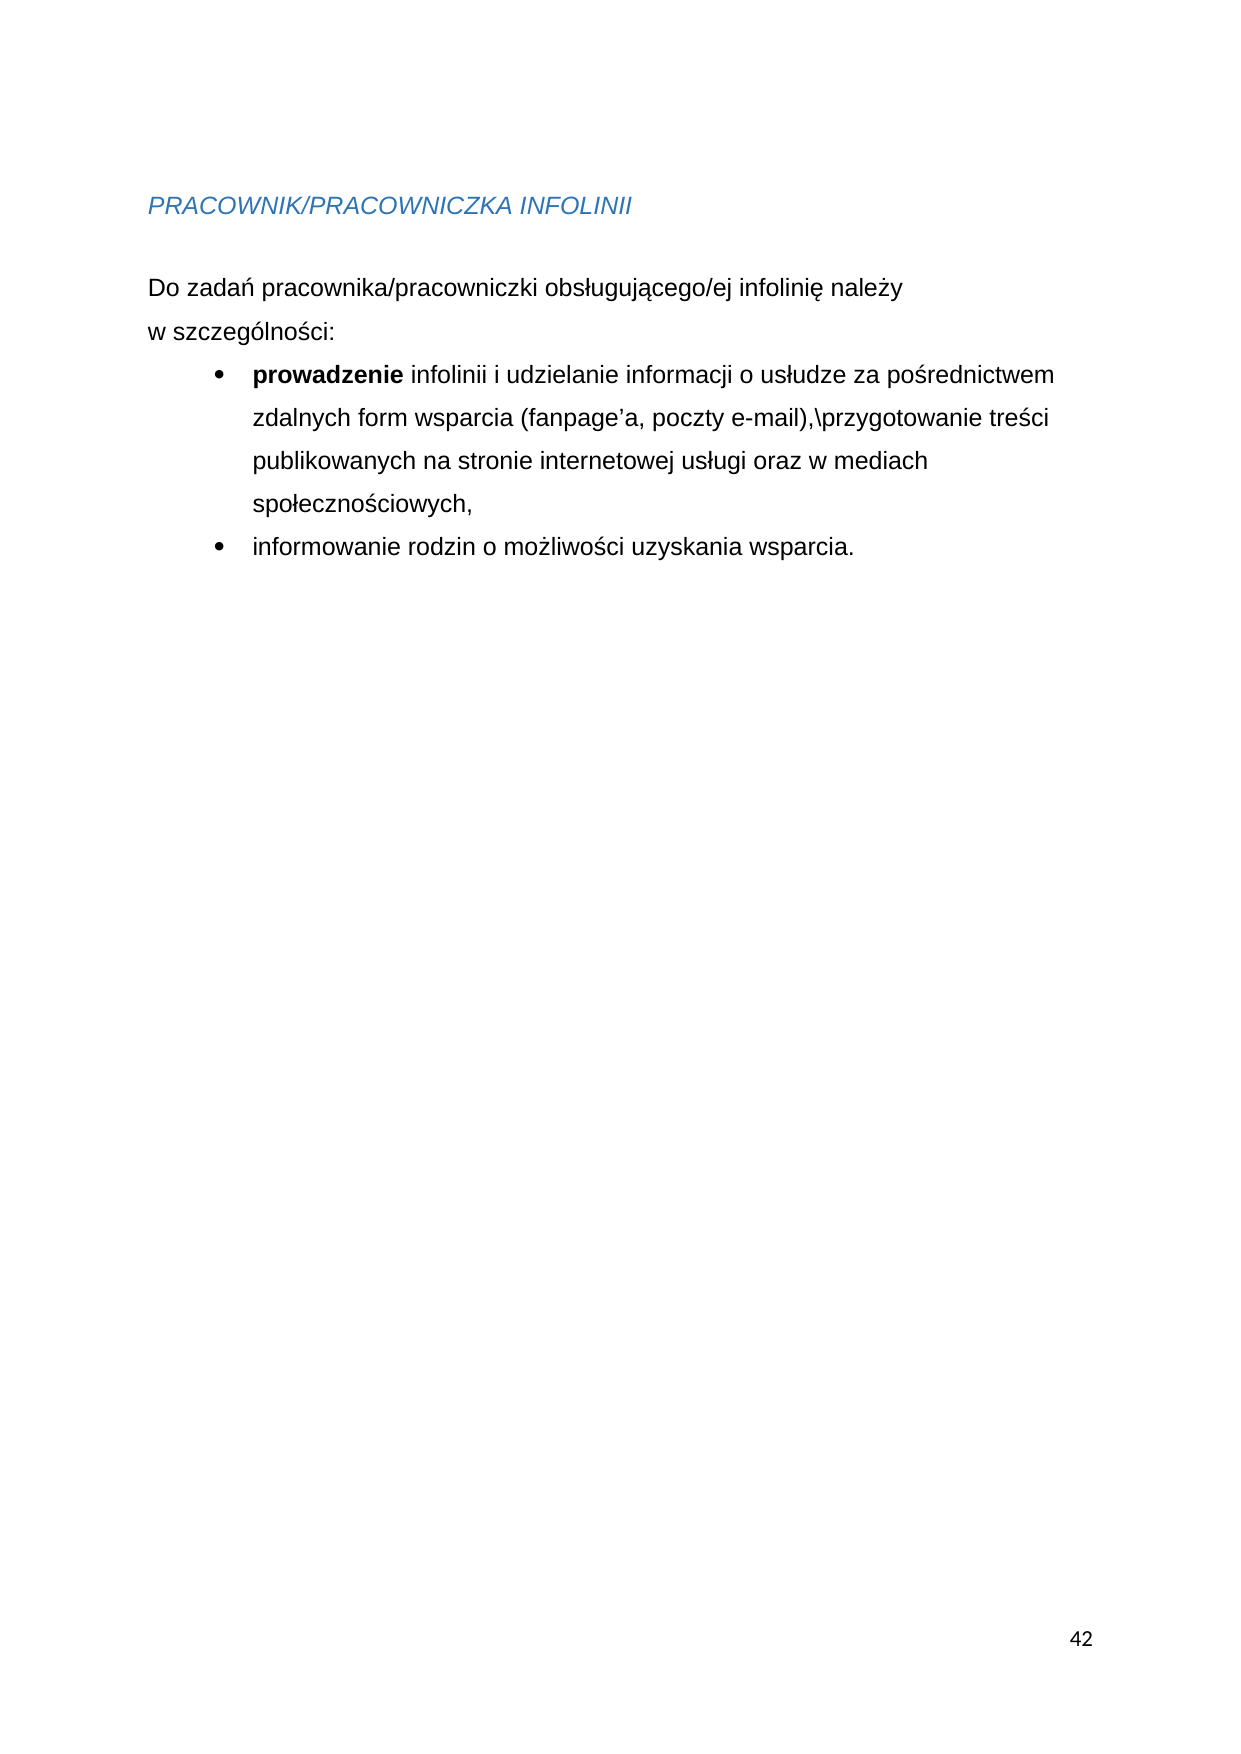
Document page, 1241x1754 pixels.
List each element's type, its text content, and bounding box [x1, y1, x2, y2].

list prowadzenie infolinii i udzielanie informacji o usłudze za pośrednictwem zdalnych form wsparcia (fanpage’a, poczty e-mail),\przygotowanie treści publikowanych na stronie internetowej usługi oraz w mediach społecznościowych, [215, 359, 1093, 518]
subtitle PRACOWNIK/PRACOWNICZKA INFOLINII [148, 191, 1093, 219]
text Do zadań pracownika/pracowniczki obsługującego/ej infolinię należy w szczególności: [148, 273, 1093, 345]
list informowanie rodzin o możliwości uzyskania wsparcia. [215, 532, 1093, 561]
